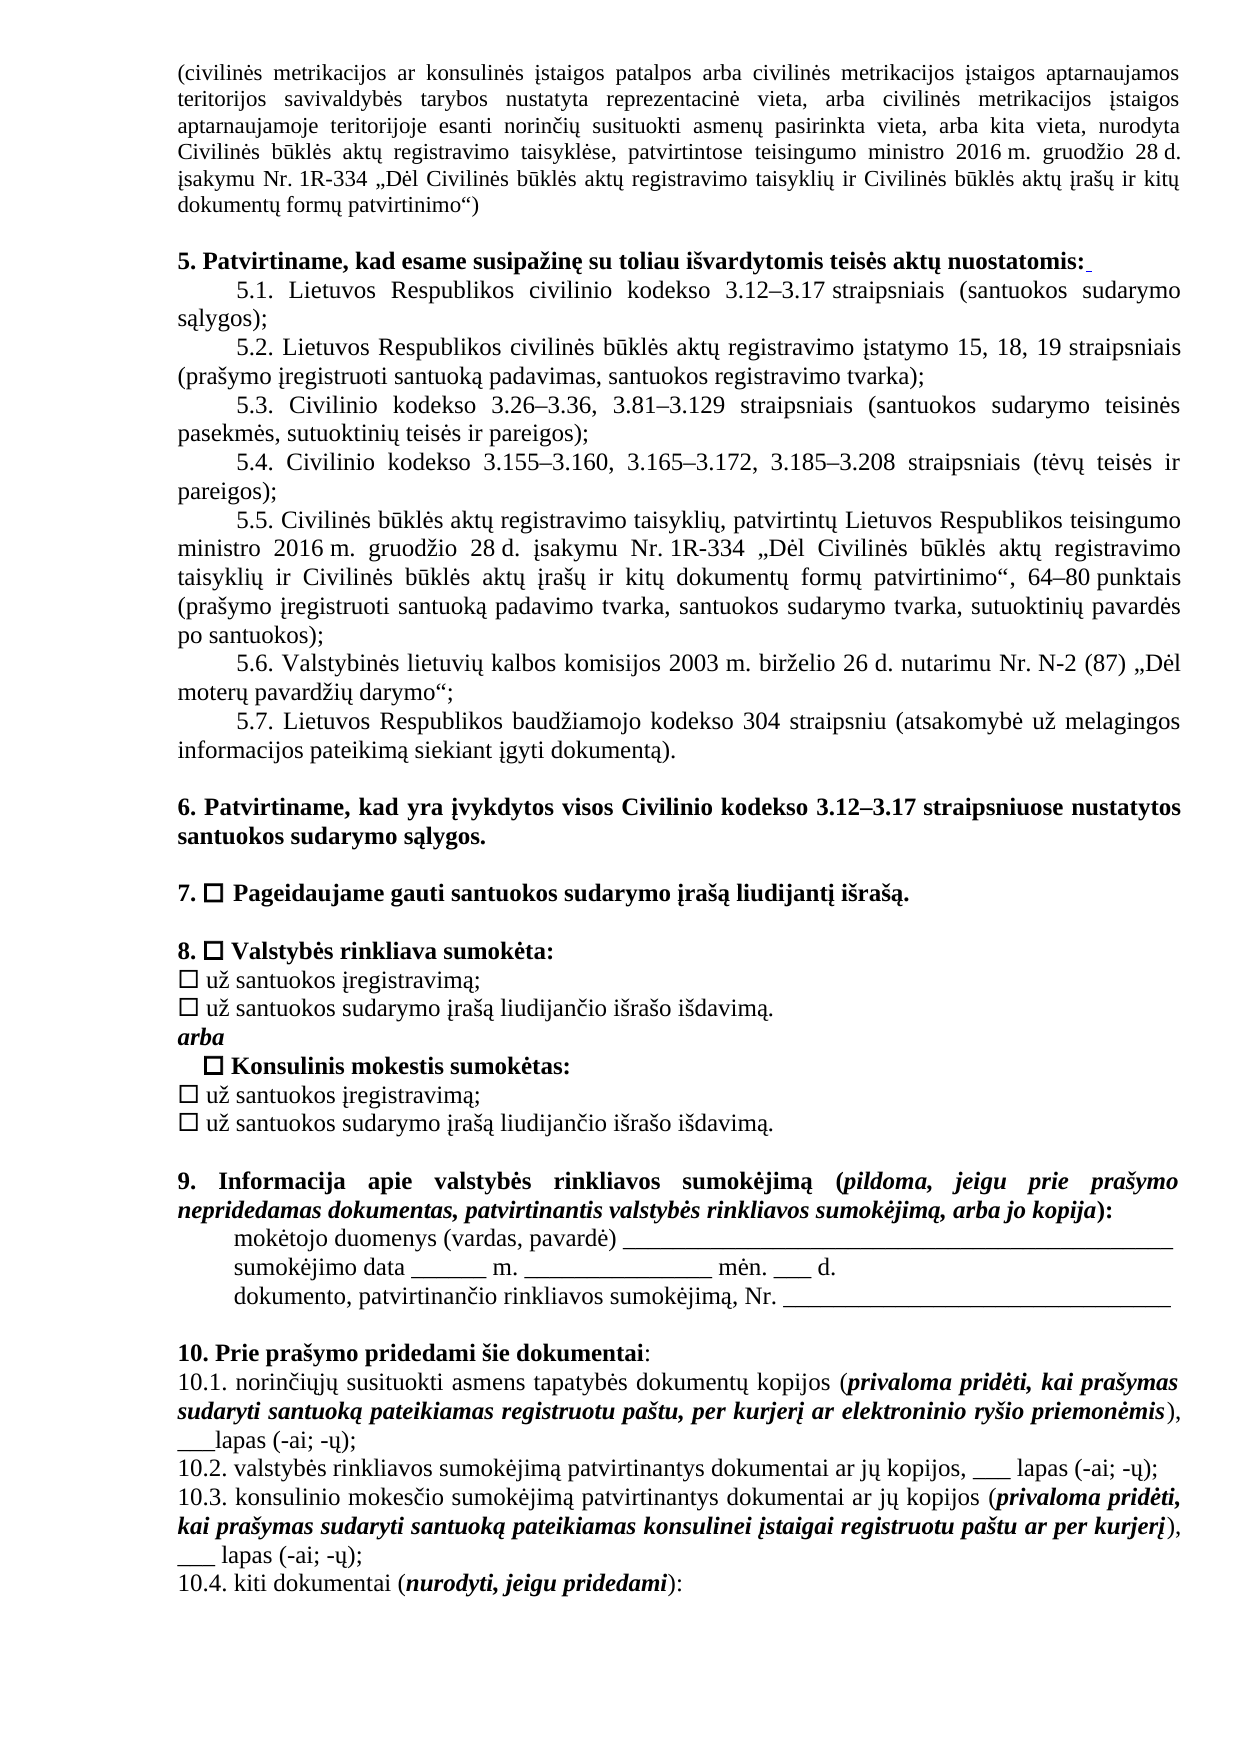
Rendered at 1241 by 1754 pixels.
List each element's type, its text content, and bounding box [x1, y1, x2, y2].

text 8. Valstybės rinkliava sumokėta: [177, 936, 1181, 965]
text 5.3. Civilinio kodekso 3.26–3.36, 3.81–3.129 straipsniais (santuokos sudarymo teisinės pasekmės, sutuoktinių teisės ir pareigos); [177, 390, 1181, 447]
text dokumento, patvirtinančio rinkliavos sumokėjimą, Nr. _______________________________ [177, 1281, 1181, 1310]
text (civilinės metrikacijos ar konsulinės įstaigos patalpos arba civilinės metrikacijos įstaigos aptarnaujamos teritorijos savivaldybės tarybos nustatyta reprezentacinė vieta, arba civilinės metrikacijos įstaigos aptarnaujamoje teritorijoje esanti norinčių susituokti asmenų pasirinkta vieta, arba kita vieta, nurodyta Civilinės būklės aktų registravimo taisyklėse, patvirtintose teisingumo ministro 2016 m. gruodžio 28 d. įsakymu Nr. 1R-334 „Dėl Civilinės būklės aktų registravimo taisyklių ir Civilinės būklės aktų įrašų ir kitų dokumentų formų patvirtinimo“) [177, 59, 1181, 217]
text už santuokos įregistravimą; [177, 965, 1181, 993]
text 9. Informacija apie valstybės rinkliavos sumokėjimą (pildoma, jeigu prie prašymo nepridedamas dokumentas, patvirtinantis valstybės rinkliavos sumokėjimą, arba jo kopija): [177, 1166, 1181, 1223]
text sumokėjimo data ______ m. _______________ mėn. ___ d. [177, 1252, 1181, 1281]
text už santuokos įregistravimą; [177, 1080, 1181, 1108]
text 10.3. konsulinio mokesčio sumokėjimą patvirtinantys dokumentai ar jų kopijos (privaloma pridėti, kai prašymas sudaryti santuoką pateikiamas konsulinei įstaigai registruotu paštu ar per kurjerį), ___ lapas (-ai; -ų); [177, 1482, 1181, 1568]
text 5.7. Lietuvos Respublikos baudžiamojo kodekso 304 straipsniu (atsakomybė už melagingos informacijos pateikimą siekiant įgyti dokumentą). [177, 706, 1181, 763]
text Konsulinis mokestis sumokėtas: [177, 1051, 1181, 1080]
text 10.4. kiti dokumentai (nurodyti, jeigu pridedami): [177, 1568, 1181, 1597]
text 10.1. norinčiųjų susituokti asmens tapatybės dokumentų kopijos (privaloma pridėti, kai prašymas sudaryti santuoką pateikiamas registruotu paštu, per kurjerį ar elektroninio ryšio priemonėmis), ___lapas (-ai; -ų); [177, 1367, 1181, 1453]
text 6. Patvirtiname, kad yra įvykdytos visos Civilinio kodekso 3.12–3.17 straipsniuose nustatytos santuokos sudarymo sąlygos. [177, 792, 1181, 850]
text 5.5. Civilinės būklės aktų registravimo taisyklių, patvirtintų Lietuvos Respublikos teisingumo ministro 2016 m. gruodžio 28 d. įsakymu Nr. 1R-334 „Dėl Civilinės būklės aktų registravimo taisyklių ir Civilinės būklės aktų įrašų ir kitų dokumentų formų patvirtinimo“, 64–80 punktais (prašymo įregistruoti santuoką padavimo tvarka, santuokos sudarymo tvarka, sutuoktinių pavardės po santuokos); [177, 505, 1181, 648]
text 10.2. valstybės rinkliavos sumokėjimą patvirtinantys dokumentai ar jų kopijos, ___ lapas (-ai; -ų); [177, 1453, 1181, 1482]
text mokėtojo duomenys (vardas, pavardė) ____________________________________________ [177, 1223, 1181, 1252]
text 5.6. Valstybinės lietuvių kalbos komisijos 2003 m. birželio 26 d. nutarimu Nr. N-2 (87) „Dėl moterų pavardžių darymo“; [177, 648, 1181, 706]
text už santuokos sudarymo įrašą liudijančio išrašo išdavimą. [177, 993, 1181, 1022]
text 7. Pageidaujame gauti santuokos sudarymo įrašą liudijantį išrašą. [177, 878, 1181, 907]
text 5.2. Lietuvos Respublikos civilinės būklės aktų registravimo įstatymo 15, 18, 19 straipsniais (prašymo įregistruoti santuoką padavimas, santuokos registravimo tvarka); [177, 332, 1181, 390]
text 5.4. Civilinio kodekso 3.155–3.160, 3.165–3.172, 3.185–3.208 straipsniais (tėvų teisės ir pareigos); [177, 447, 1181, 505]
text arba [177, 1022, 1181, 1051]
text 10. Prie prašymo pridedami šie dokumentai: [177, 1338, 1181, 1367]
text 5. Patvirtiname, kad esame susipažinę su toliau išvardytomis teisės aktų nuostatomis: [177, 246, 1181, 275]
text 5.1. Lietuvos Respublikos civilinio kodekso 3.12–3.17 straipsniais (santuokos sudarymo sąlygos); [177, 275, 1181, 332]
text už santuokos sudarymo įrašą liudijančio išrašo išdavimą. [177, 1108, 1181, 1137]
